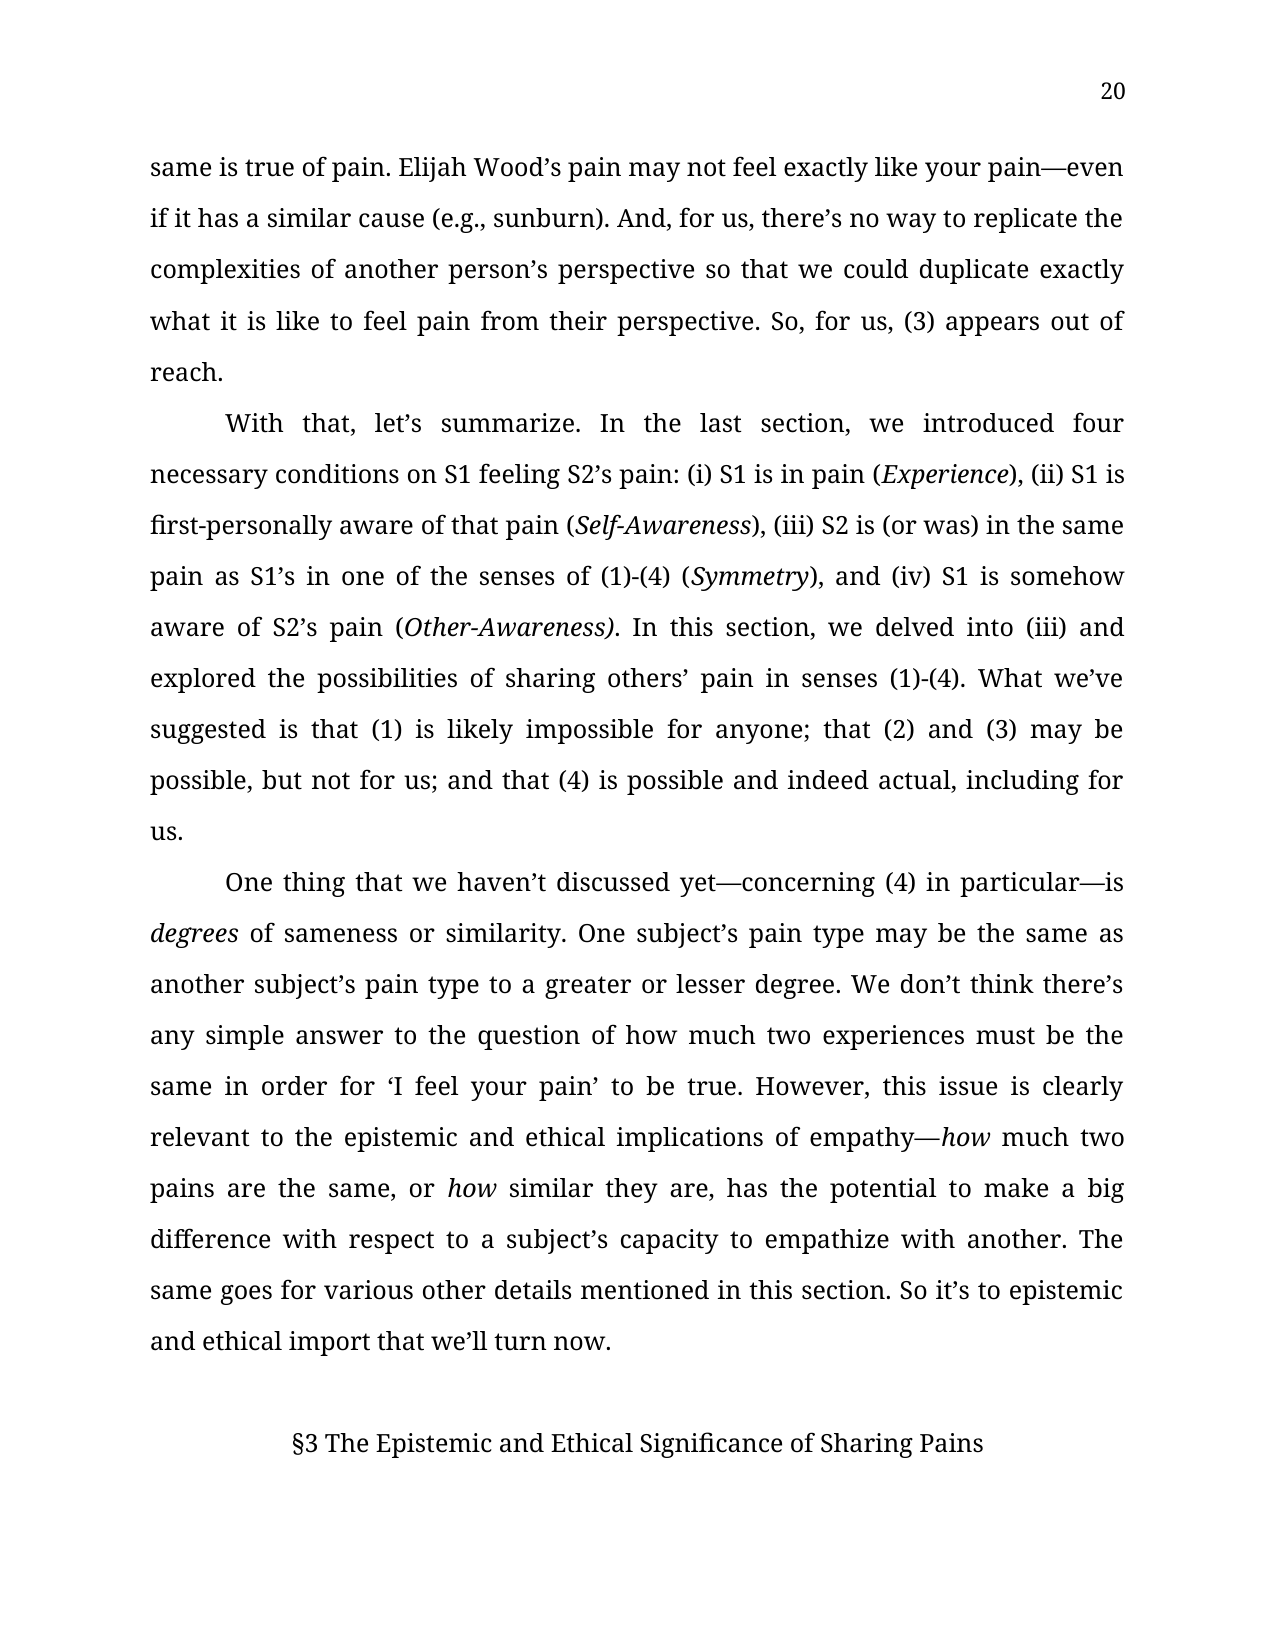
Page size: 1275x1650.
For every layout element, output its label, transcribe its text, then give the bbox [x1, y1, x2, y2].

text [150, 150, 1125, 388]
text With that, let’s summarize. In the last section, we introduced four necessary conditions on S1 feeling S2’s pain: (i) S1 is in pain (Experience), (ii) S1 is first-personally aware of that pain (Self-Awareness), (iii) S2 is (or was) in the same pain as S1’s in one of the senses of (1)-(4) (Symmetry), and (iv) S1 is somehow aware of S2’s pain (Other-Awareness). In this section, we delved into (iii) and explored the possibilities of sharing others’ pain in senses (1)-(4). What we’ve suggested is that (1) is likely impossible for anyone; that (2) and (3) may be possible, but not for us; and that (4) is possible and indeed actual, including for us. [150, 405, 1125, 848]
subtitle §3 The Epistemic and Ethical Significance of Sharing Pains [150, 1426, 1125, 1460]
text One thing that we haven’t discussed yet—concerning (4) in particular—is degrees of sameness or similarity. One subject’s pain type may be the same as another subject’s pain type to a greater or lesser degree. We don’t think there’s any simple answer to the question of how much two experiences must be the same in order for ‘I feel your pain’ to be true. However, this issue is clearly relevant to the epistemic and ethical implications of empathy—how much two pains are the same, or how similar they are, has the potential to make a big difference with respect to a subject’s capacity to empathize with another. The same goes for various other details mentioned in this section. So it’s to epistemic and ethical import that we’ll turn now. [150, 864, 1125, 1358]
